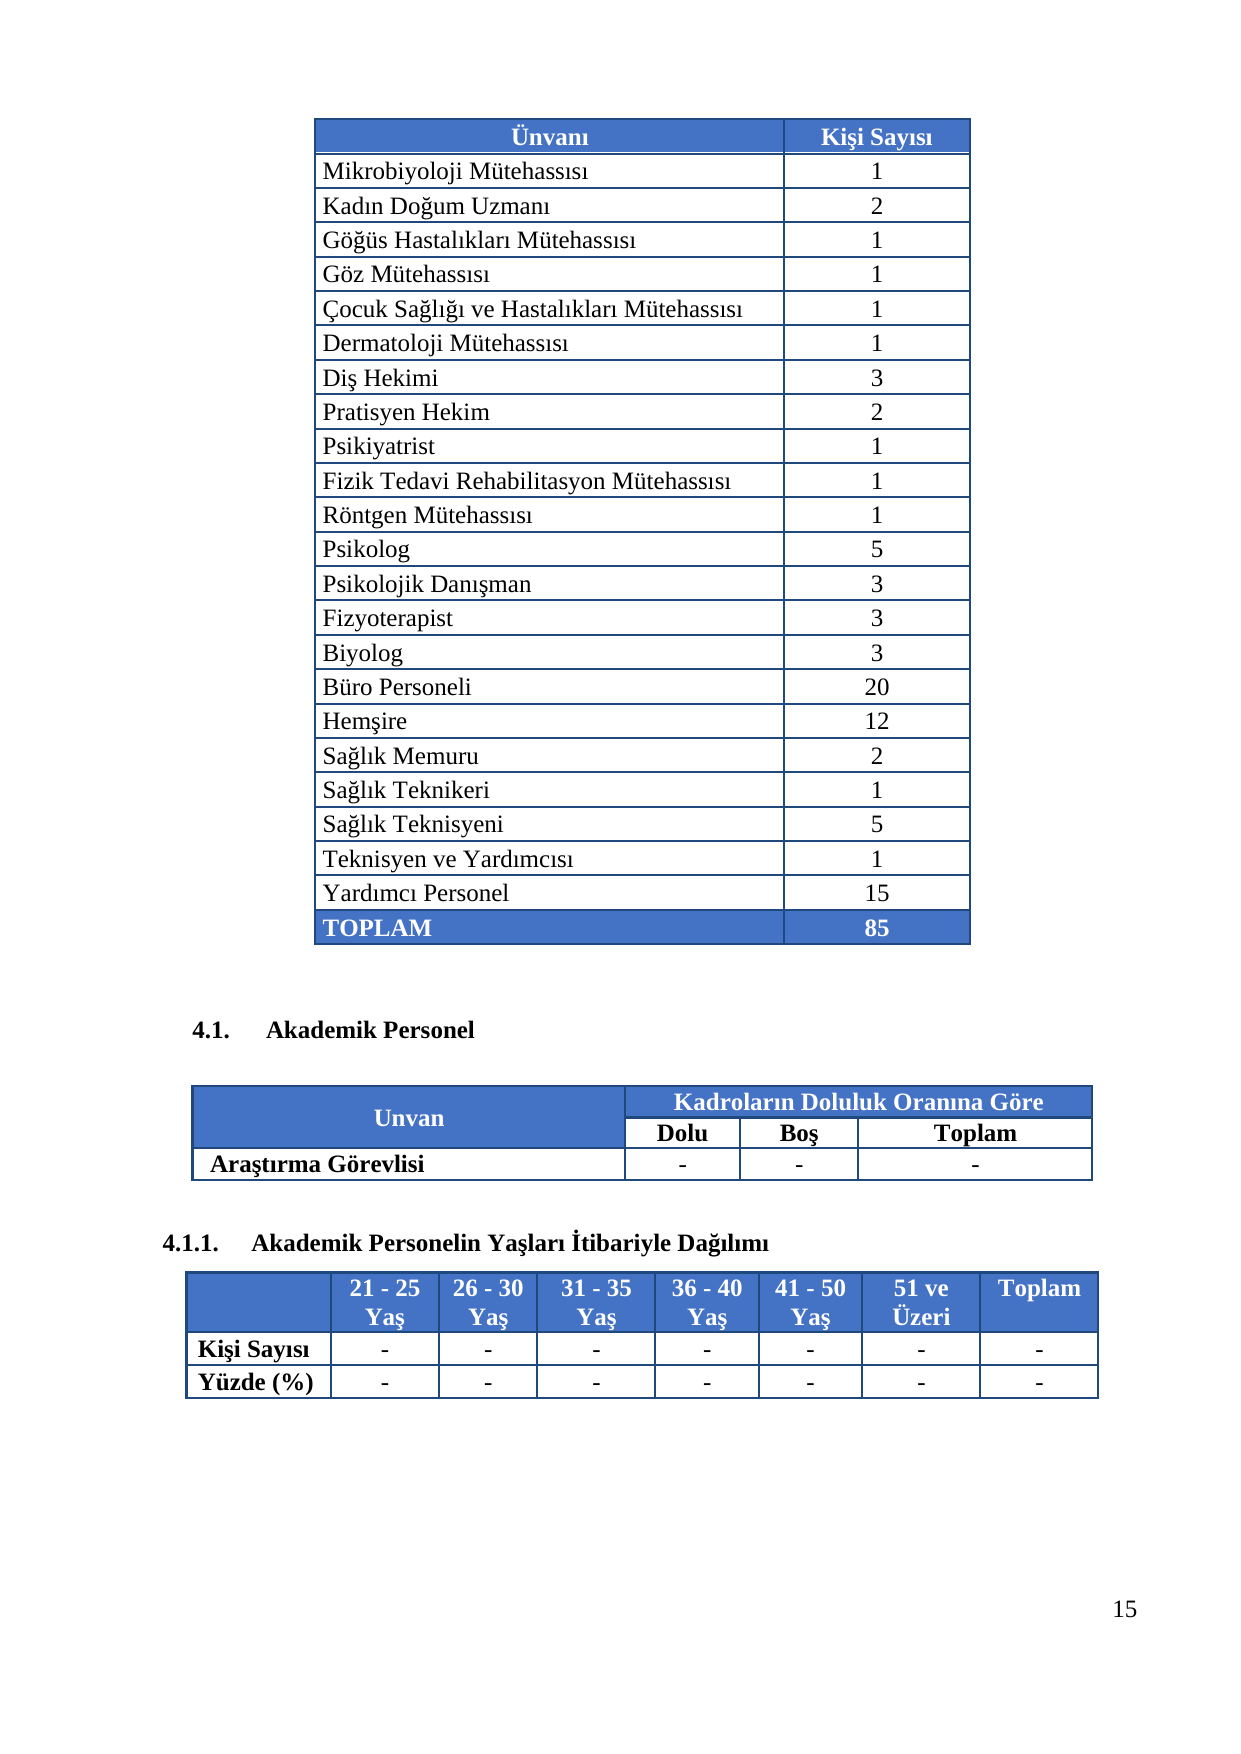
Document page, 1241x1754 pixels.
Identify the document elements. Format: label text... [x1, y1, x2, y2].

table_cell Yüzde (%) [188, 1366, 330, 1397]
table_cell 15 [785, 876, 969, 909]
table_cell Araştırma Görevlisi [194, 1149, 624, 1178]
table_cell 1 [785, 223, 969, 256]
table_cell 1 [785, 842, 969, 874]
table_cell Dermatoloji Mütehassısı [316, 326, 783, 359]
table_cell 20 [785, 670, 969, 702]
table_cell Boş [741, 1119, 857, 1147]
table_cell 2 [785, 189, 969, 221]
table_header Ünvanı [316, 120, 783, 152]
table_cell Dolu [626, 1119, 739, 1147]
subtitle Akademik Personel [192, 1015, 1137, 1044]
table_cell Röntgen Mütehassısı [316, 498, 783, 531]
table_cell - [863, 1333, 979, 1364]
table_cell Teknisyen ve Yardımcısı [316, 842, 783, 874]
table_cell - [538, 1366, 654, 1397]
table_cell Psikiyatrist [316, 430, 783, 462]
table_cell Yardımcı Personel [316, 876, 783, 909]
list Akademik Personelin Yaşları İtibariyle Dağılımı [162, 1228, 1137, 1257]
table_cell 3 [785, 567, 969, 599]
table_cell 3 [785, 361, 969, 393]
table_cell - [981, 1366, 1097, 1397]
table_header 21 - 25 Yaş [332, 1274, 438, 1331]
table_cell Göğüs Hastalıkları Mütehassısı [316, 223, 783, 256]
table_cell 1 [785, 498, 969, 531]
table_cell Çocuk Sağlığı ve Hastalıkları Mütehassısı [316, 292, 783, 324]
table_cell 2 [785, 739, 969, 771]
table_cell 2 [785, 395, 969, 427]
table_cell - [656, 1366, 758, 1397]
table_header 41 - 50 Yaş [760, 1274, 861, 1331]
table_cell - [440, 1366, 536, 1397]
table_cell Kadın Doğum Uzmanı [316, 189, 783, 221]
table_cell 1 [785, 430, 969, 462]
table_header Kişi Sayısı [785, 120, 969, 152]
table_cell Sağlık Teknikeri [316, 773, 783, 806]
table_cell - [656, 1333, 758, 1364]
table_cell 3 [785, 636, 969, 668]
table_cell - [859, 1149, 1091, 1178]
table_cell Psikolog [316, 533, 783, 565]
table_cell 5 [785, 533, 969, 565]
table_cell - [863, 1366, 979, 1397]
table_cell Göz Mütehassısı [316, 258, 783, 290]
table_cell 3 [785, 601, 969, 634]
table_cell - [981, 1333, 1097, 1364]
table_cell Hemşire [316, 705, 783, 737]
table_cell - [538, 1333, 654, 1364]
table_cell - [440, 1333, 536, 1364]
table_cell Toplam [859, 1119, 1091, 1147]
table_cell Sağlık Memuru [316, 739, 783, 771]
table_cell - [741, 1149, 857, 1178]
table_cell - [626, 1149, 739, 1178]
table_cell Büro Personeli [316, 670, 783, 702]
table_cell - [760, 1333, 861, 1364]
table_cell Sağlık Teknisyeni [316, 808, 783, 840]
table_cell 85 [785, 911, 969, 943]
table_cell Mikrobiyoloji Mütehassısı [316, 155, 783, 187]
table_header 36 - 40 Yaş [656, 1274, 758, 1331]
table_header Unvan [194, 1087, 624, 1147]
table_cell Fizyoterapist [316, 601, 783, 634]
table_cell Biyolog [316, 636, 783, 668]
table_cell Psikolojik Danışman [316, 567, 783, 599]
table_cell Diş Hekimi [316, 361, 783, 393]
table_cell 1 [785, 464, 969, 496]
table_cell 1 [785, 155, 969, 187]
table_cell 1 [785, 258, 969, 290]
table_cell - [332, 1366, 438, 1397]
table_header Toplam [981, 1274, 1097, 1331]
table_cell 5 [785, 808, 969, 840]
table_header 26 - 30 Yaş [440, 1274, 536, 1331]
table_cell Fizik Tedavi Rehabilitasyon Mütehassısı [316, 464, 783, 496]
table_cell Pratisyen Hekim [316, 395, 783, 427]
table_header Kadroların Doluluk Oranına Göre [626, 1087, 1091, 1116]
table_cell - [760, 1366, 861, 1397]
table_cell 1 [785, 292, 969, 324]
table_cell Kişi Sayısı [188, 1333, 330, 1364]
table_cell 1 [785, 773, 969, 806]
table_cell TOPLAM [316, 911, 783, 943]
table_header 51 ve Üzeri [863, 1274, 979, 1331]
table_cell 1 [785, 326, 969, 359]
table_header [188, 1274, 330, 1331]
table_cell - [332, 1333, 438, 1364]
table_cell 12 [785, 705, 969, 737]
table_header 31 - 35 Yaş [538, 1274, 654, 1331]
